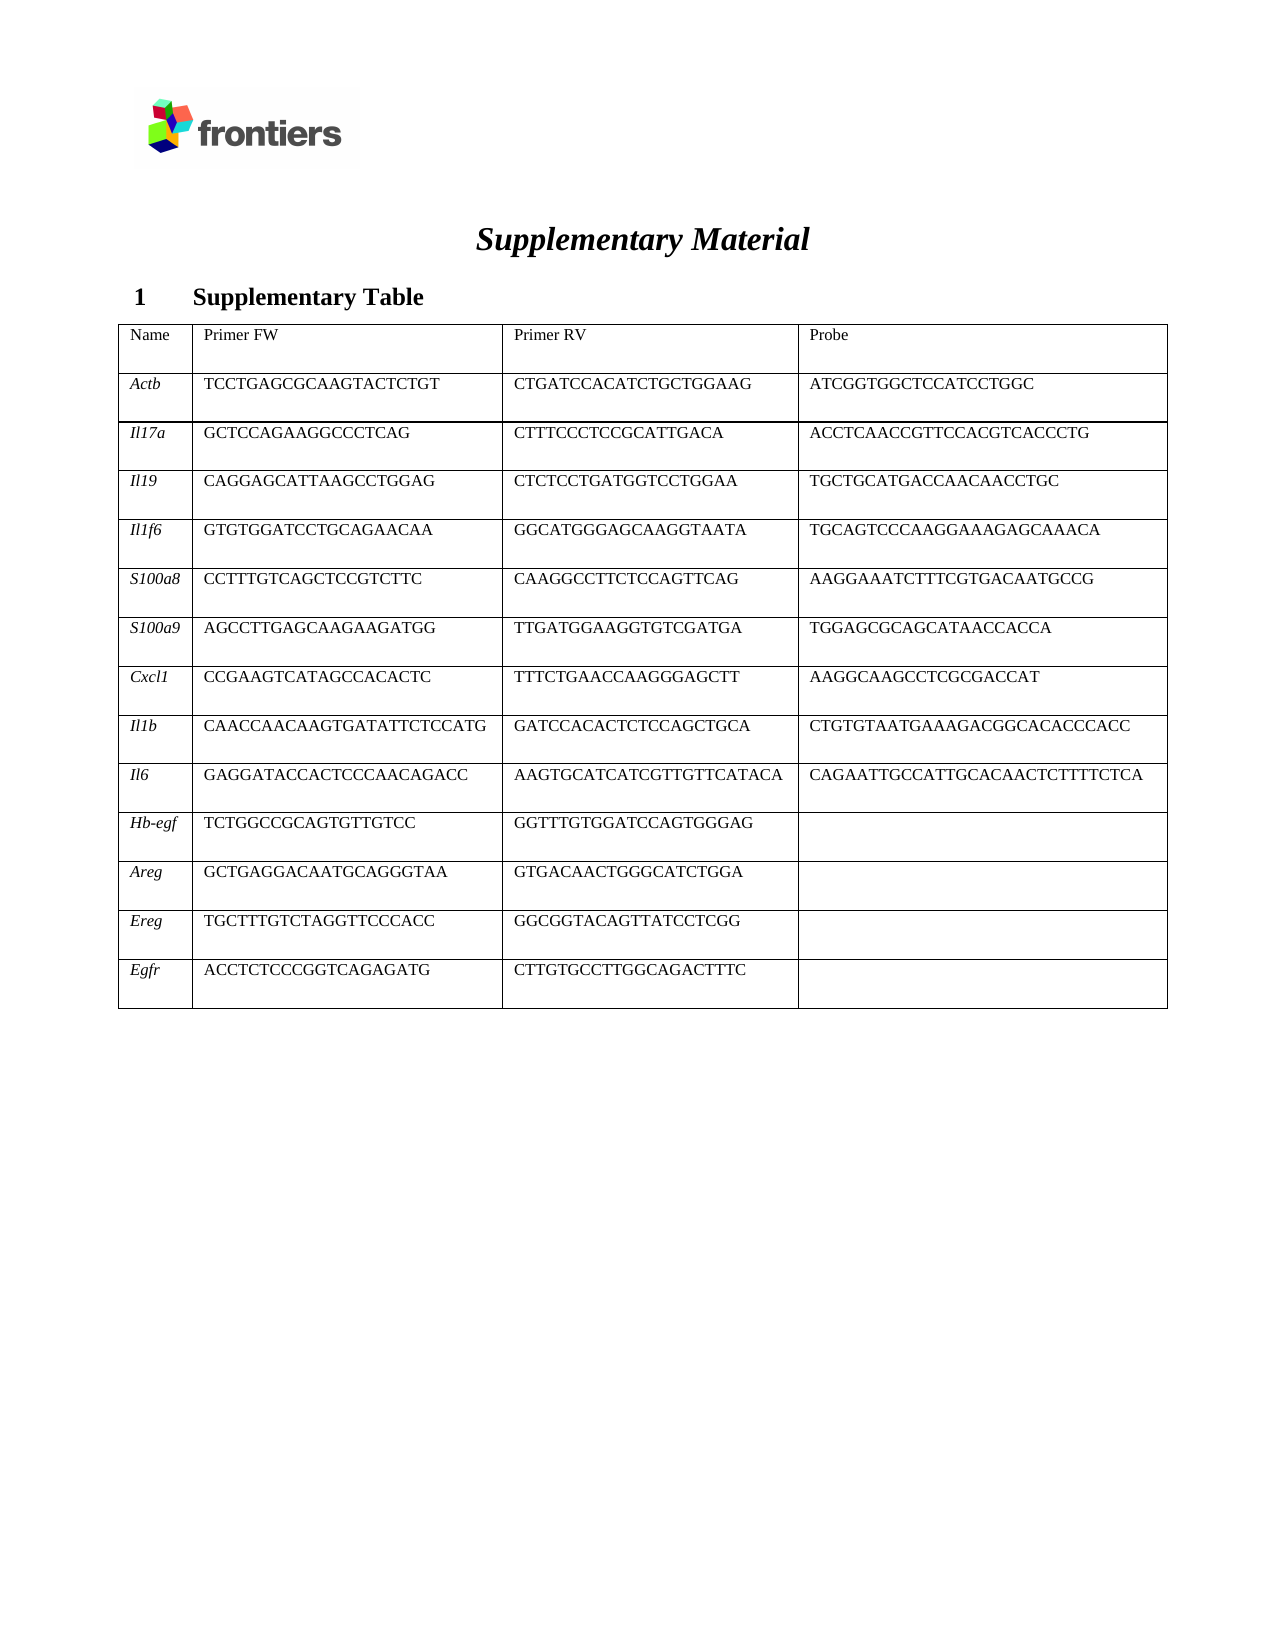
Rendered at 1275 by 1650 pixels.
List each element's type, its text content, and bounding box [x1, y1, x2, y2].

table_header Primer RV [503, 325, 798, 372]
table_cell Il1f6 [119, 520, 192, 568]
table_cell Il19 [119, 471, 192, 519]
table_cell GGTTTGTGGATCCAGTGGGAG [503, 813, 798, 861]
table_cell ACCTCTCCCGGTCAGAGATG [193, 960, 502, 1008]
table_cell Actb [119, 374, 192, 421]
table_cell CTGTGTAATGAAAGACGGCACACCCACC [799, 716, 1167, 763]
table_cell ATCGGTGGCTCCATCCTGGC [799, 374, 1167, 421]
table_cell [799, 911, 1167, 959]
table_cell [799, 862, 1167, 910]
table_cell CCTTTGTCAGCTCCGTCTTC [193, 569, 502, 617]
table_cell GAGGATACCACTCCCAACAGACC [193, 764, 502, 812]
subtitle 1 Supplementary Table [133, 282, 1152, 311]
table_cell TGCTGCATGACCAACAACCTGC [799, 471, 1167, 519]
table_cell Il6 [119, 764, 192, 812]
text Supplementary Material [133, 219, 1152, 257]
table_cell AGCCTTGAGCAAGAAGATGG [193, 618, 502, 666]
table_cell CCGAAGTCATAGCCACACTC [193, 667, 502, 714]
table_cell TTTCTGAACCAAGGGAGCTT [503, 667, 798, 714]
table_cell [799, 960, 1167, 1008]
table_cell AAGTGCATCATCGTTGTTCATACA [503, 764, 798, 812]
table_cell CTTGTGCCTTGGCAGACTTTC [503, 960, 798, 1008]
table_cell Ereg [119, 911, 192, 959]
table_cell GTGACAACTGGGCATCTGGA [503, 862, 798, 910]
picture [133, 87, 361, 169]
table_cell CAGAATTGCCATTGCACAACTCTTTTCTCA [799, 764, 1167, 812]
table_cell S100a9 [119, 618, 192, 666]
table_cell CAGGAGCATTAAGCCTGGAG [193, 471, 502, 519]
table_cell GATCCACACTCTCCAGCTGCA [503, 716, 798, 763]
table_cell TTGATGGAAGGTGTCGATGA [503, 618, 798, 666]
table_cell [799, 813, 1167, 861]
table_cell AAGGCAAGCCTCGCGACCAT [799, 667, 1167, 714]
table_cell CAACCAACAAGTGATATTCTCCATG [193, 716, 502, 763]
table_cell TGCAGTCCCAAGGAAAGAGCAAACA [799, 520, 1167, 568]
table_header Primer FW [193, 325, 502, 372]
table_header Name [119, 325, 192, 372]
table_cell Egfr [119, 960, 192, 1008]
table_cell GCTGAGGACAATGCAGGGTAA [193, 862, 502, 910]
table_cell CTCTCCTGATGGTCCTGGAA [503, 471, 798, 519]
table_cell ACCTCAACCGTTCCACGTCACCCTG [799, 423, 1167, 470]
table_cell Areg [119, 862, 192, 910]
table_cell GGCGGTACAGTTATCCTCGG [503, 911, 798, 959]
table_cell GCTCCAGAAGGCCCTCAG [193, 423, 502, 470]
table_cell Hb-egf [119, 813, 192, 861]
table_cell GGCATGGGAGCAAGGTAATA [503, 520, 798, 568]
table_cell AAGGAAATCTTTCGTGACAATGCCG [799, 569, 1167, 617]
table_cell TCCTGAGCGCAAGTACTCTGT [193, 374, 502, 421]
table_cell Il1b [119, 716, 192, 763]
table_cell TGGAGCGCAGCATAACCACCA [799, 618, 1167, 666]
table_header Probe [799, 325, 1167, 372]
table_cell TCTGGCCGCAGTGTTGTCC [193, 813, 502, 861]
table_cell CTTTCCCTCCGCATTGACA [503, 423, 798, 470]
table_cell Il17a [119, 423, 192, 470]
table_cell Cxcl1 [119, 667, 192, 714]
table_cell GTGTGGATCCTGCAGAACAA [193, 520, 502, 568]
table_cell CTGATCCACATCTGCTGGAAG [503, 374, 798, 421]
table_cell TGCTTTGTCTAGGTTCCCACC [193, 911, 502, 959]
table_cell S100a8 [119, 569, 192, 617]
table_cell CAAGGCCTTCTCCAGTTCAG [503, 569, 798, 617]
